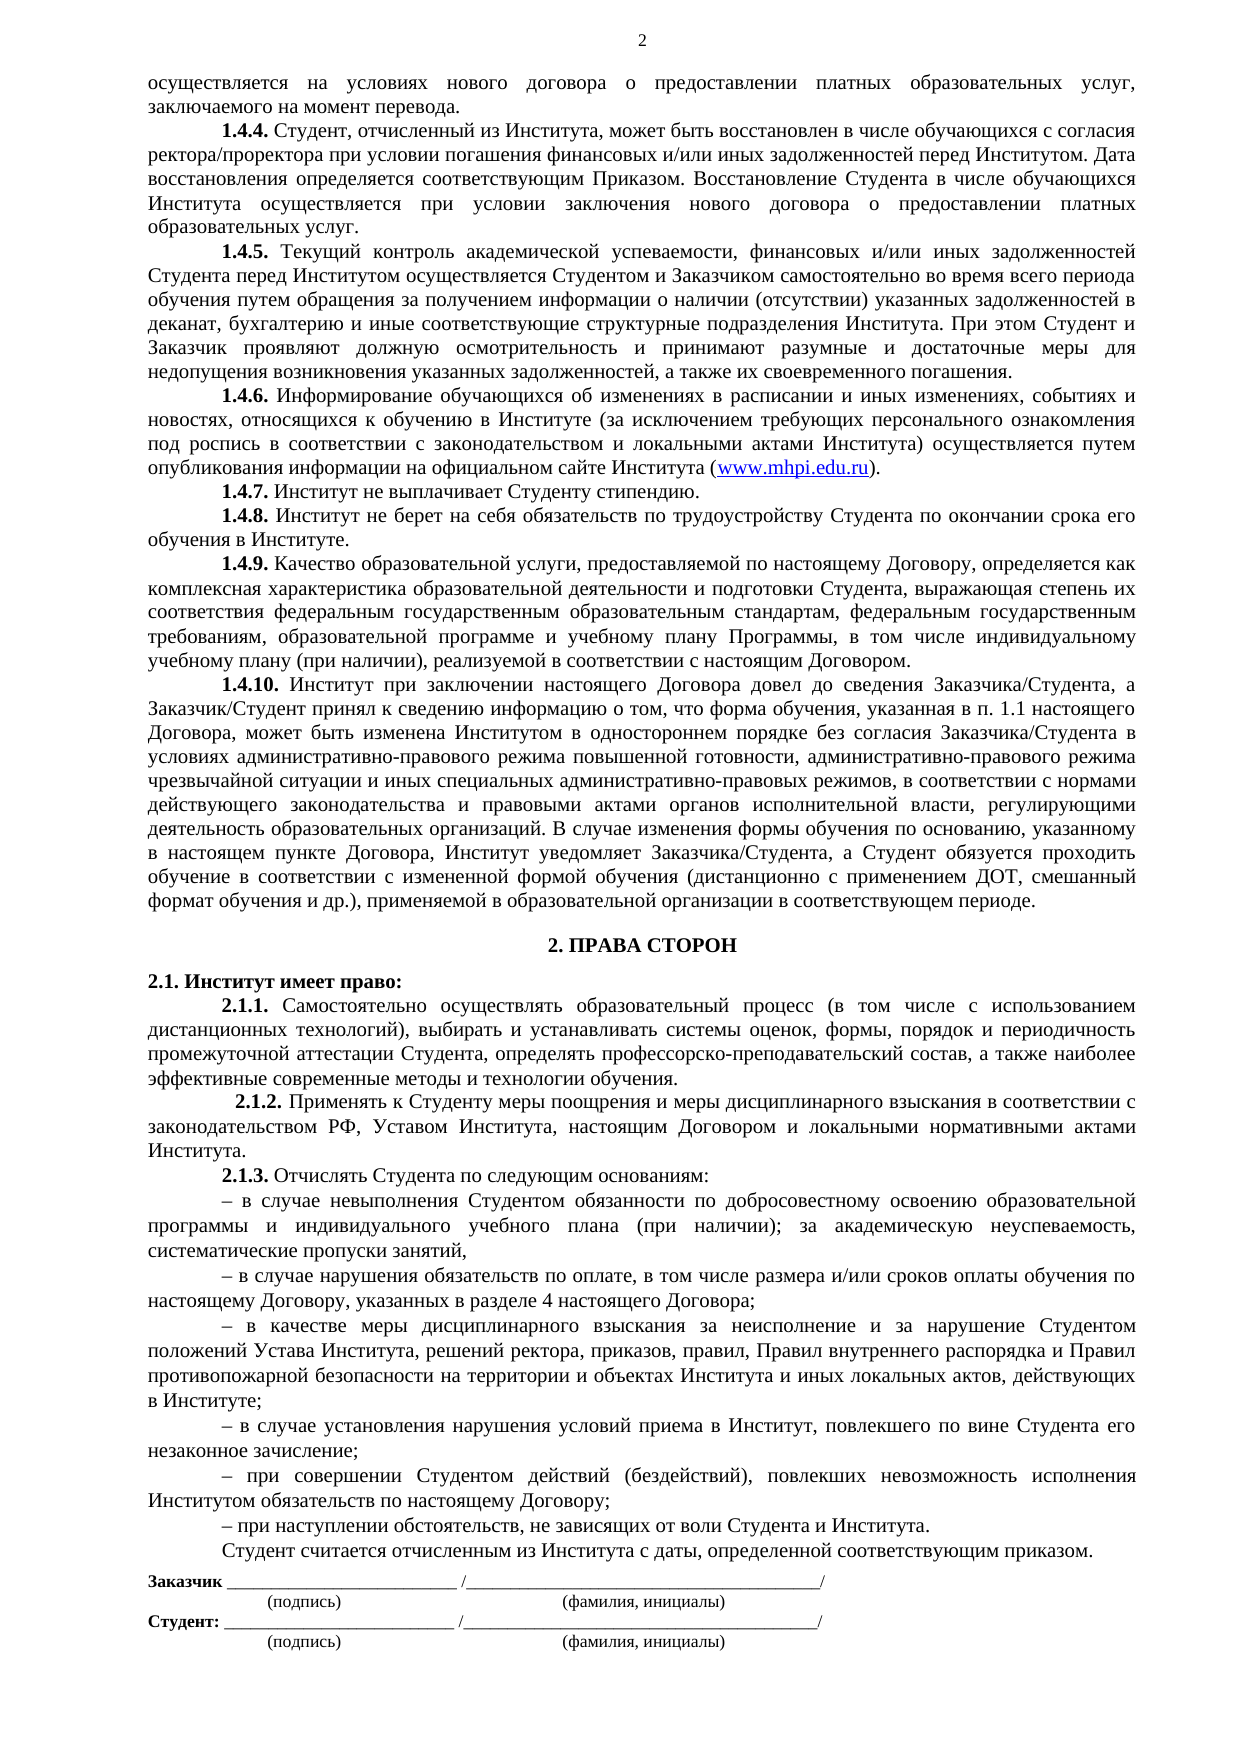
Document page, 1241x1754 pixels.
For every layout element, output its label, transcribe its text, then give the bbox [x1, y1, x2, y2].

text – в качестве меры дисциплинарного взыскания за неисполнение и за нарушение Студентом положений Устава Института, решений ректора, приказов, правил, Правил внутреннего распорядка и Правил противопожарной безопасности на территории и объектах Института и иных локальных актов, действующих в Институте; [148, 1312, 1137, 1412]
text 1.4.10. Институт при заключении настоящего Договора довел до сведения Заказчика/Студента, а Заказчик/Студент принял к сведению информацию о том, что форма обучения, указанная в п. 1.1 настоящего Договора, может быть изменена Институтом в одностороннем порядке без согласия Заказчика/Студента в условиях административно-правового режима повышенной готовности, административно-правового режима чрезвычайной ситуации и иных специальных административно-правовых режимов, в соответствии с нормами действующего законодательства и правовыми актами органов исполнительной власти, регулирующими деятельность образовательных организаций. В случае изменения формы обучения по основанию, указанному в настоящем пункте Договора, Институт уведомляет Заказчика/Студента, а Студент обязуется проходить обучение в соответствии с измененной формой обучения (дистанционно с применением ДОТ, смешанный формат обучения и др.), применяемой в образовательной организации в соответствующем периоде. [148, 672, 1137, 912]
text – в случае установления нарушения условий приема в Институт, повлекшего по вине Студента его незаконное зачисление; [148, 1412, 1137, 1462]
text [148, 70, 1137, 118]
text 1.4.8. Институт не берет на себя обязательств по трудоустройству Студента по окончании срока его обучения в Институте. [148, 503, 1137, 551]
text 1.4.9. Качество образовательной услуги, предоставляемой по настоящему Договору, определяется как комплексная характеристика образовательной деятельности и подготовки Студента, выражающая степень их соответствия федеральным государственным образовательным стандартам, федеральным государственным требованиям, образовательной программе и учебному плану Программы, в том числе индивидуальному учебному плану (при наличии), реализуемой в соответствии с настоящим Договором. [148, 551, 1137, 672]
text 2. ПРАВА СТОРОН [148, 933, 1137, 957]
text – в случае нарушения обязательств по оплате, в том числе размера и/или сроков оплаты обучения по настоящему Договору, указанных в разделе 4 настоящего Договора; [148, 1262, 1137, 1312]
text 2.1.3. Отчислять Студента по следующим основаниям: [148, 1162, 1137, 1187]
text 2.1.1. Самостоятельно осуществлять образовательный процесс (в том числе с использованием дистанционных технологий), выбирать и устанавливать системы оценок, формы, порядок и периодичность промежуточной аттестации Студента, определять профессорско-преподавательский состав, а также наиболее эффективные современные методы и технологии обучения. [148, 993, 1137, 1089]
text 2.1. Институт имеет право: [148, 969, 1137, 993]
text – в случае невыполнения Студентом обязанности по добросовестному освоению образовательной программы и индивидуального учебного плана (при наличии); за академическую неуспеваемость, систематические пропуски занятий, [148, 1187, 1137, 1262]
text 1.4.5. Текущий контроль академической успеваемости, финансовых и/или иных задолженностей Студента перед Институтом осуществляется Студентом и Заказчиком самостоятельно во время всего периода обучения путем обращения за получением информации о наличии (отсутствии) указанных задолженностей в деканат, бухгалтерию и иные соответствующие структурные подразделения Института. При этом Студент и Заказчик проявляют должную осмотрительность и принимают разумные и достаточные меры для недопущения возникновения указанных задолженностей, а также их своевременного погашения. [148, 238, 1137, 383]
text – при наступлении обстоятельств, не зависящих от воли Студента и Института. [148, 1512, 1137, 1537]
text – при совершении Студентом действий (бездействий), повлекших невозможность исполнения Институтом обязательств по настоящему Договору; [148, 1462, 1137, 1512]
text 1.4.4. Студент, отчисленный из Института, может быть восстановлен в числе обучающихся с согласия ректора/проректора при условии погашения финансовых и/или иных задолженностей перед Институтом. Дата восстановления определяется соответствующим Приказом. Восстановление Студента в числе обучающихся Института осуществляется при условии заключения нового договора о предоставлении платных образовательных услуг. [148, 118, 1137, 238]
text 1.4.7. Институт не выплачивает Студенту стипендию. [148, 479, 1137, 503]
text Студент считается отчисленным из Института с даты, определенной соответствующим приказом. [148, 1537, 1137, 1562]
text 1.4.6. Информирование обучающихся об изменениях в расписании и иных изменениях, событиях и новостях, относящихся к обучению в Институте (за исключением требующих персонального ознакомления под роспись в соответствии с законодательством и локальными актами Института) осуществляется путем опубликования информации на официальном сайте Института (www.mhpi.edu.ru). [148, 383, 1137, 479]
text 2.1.2. Применять к Студенту меры поощрения и меры дисциплинарного взыскания в соответствии с законодательством РФ, Уставом Института, настоящим Договором и локальными нормативными актами Института. [148, 1089, 1137, 1162]
